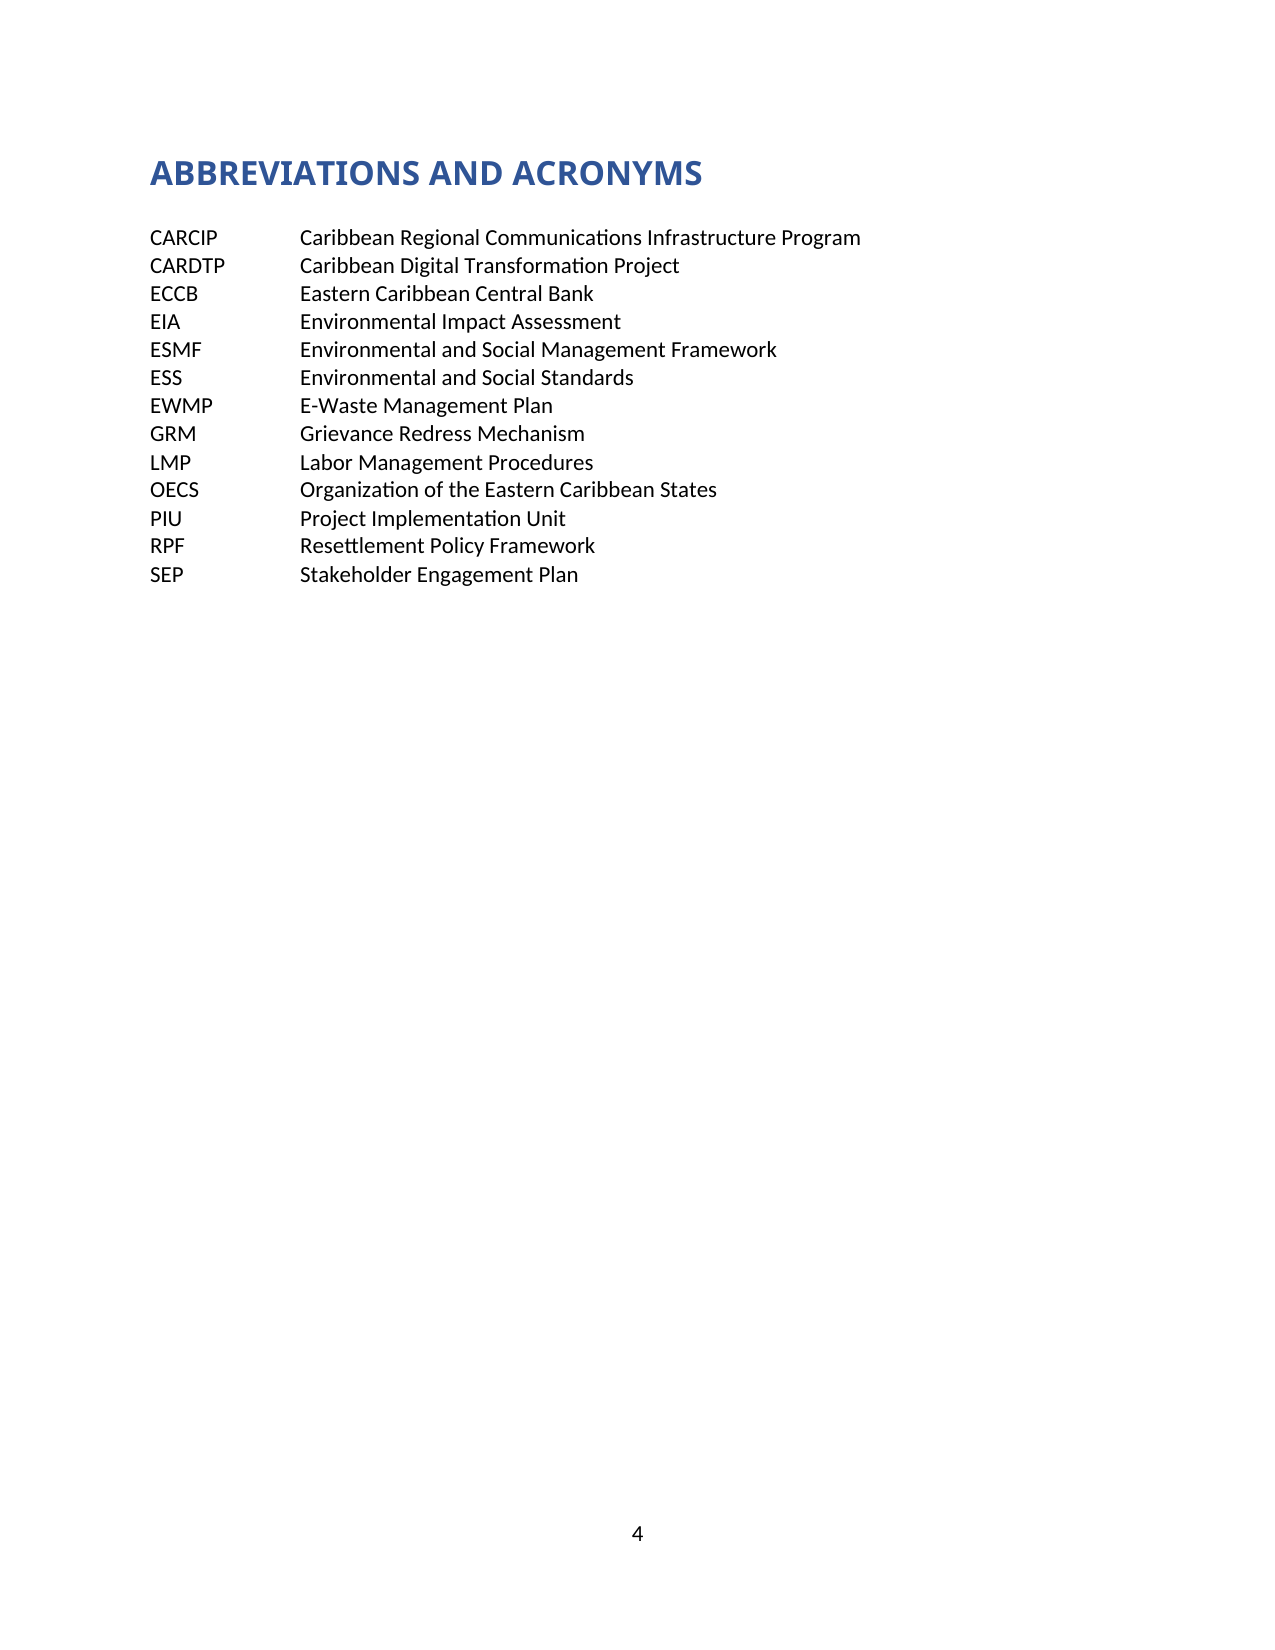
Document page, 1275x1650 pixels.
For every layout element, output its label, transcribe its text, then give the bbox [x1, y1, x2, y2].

text LMP Labor Management Procedures [150, 448, 1125, 476]
text OECS Organization of the Eastern Caribbean States [150, 476, 1125, 504]
text GRM Grievance Redress Mechanism [150, 419, 1125, 448]
text EIA Environmental Impact Assessment [150, 307, 1125, 336]
text ECCB Eastern Caribbean Central Bank [150, 279, 1125, 307]
subtitle ABBREVIATIONS AND ACRONYMS [150, 150, 1125, 195]
text CARCIP Caribbean Regional Communications Infrastructure Program [150, 223, 1125, 251]
text ESMF Environmental and Social Management Framework [150, 336, 1125, 363]
text SEP Stakeholder Engagement Plan [150, 560, 1125, 588]
text CARDTP Caribbean Digital Transformation Project [150, 251, 1125, 279]
text RPF Resettlement Policy Framework [150, 532, 1125, 560]
text PIU Project Implementation Unit [150, 504, 1125, 532]
text ESS Environmental and Social Standards [150, 363, 1125, 392]
text EWMP E-Waste Management Plan [150, 392, 1125, 419]
